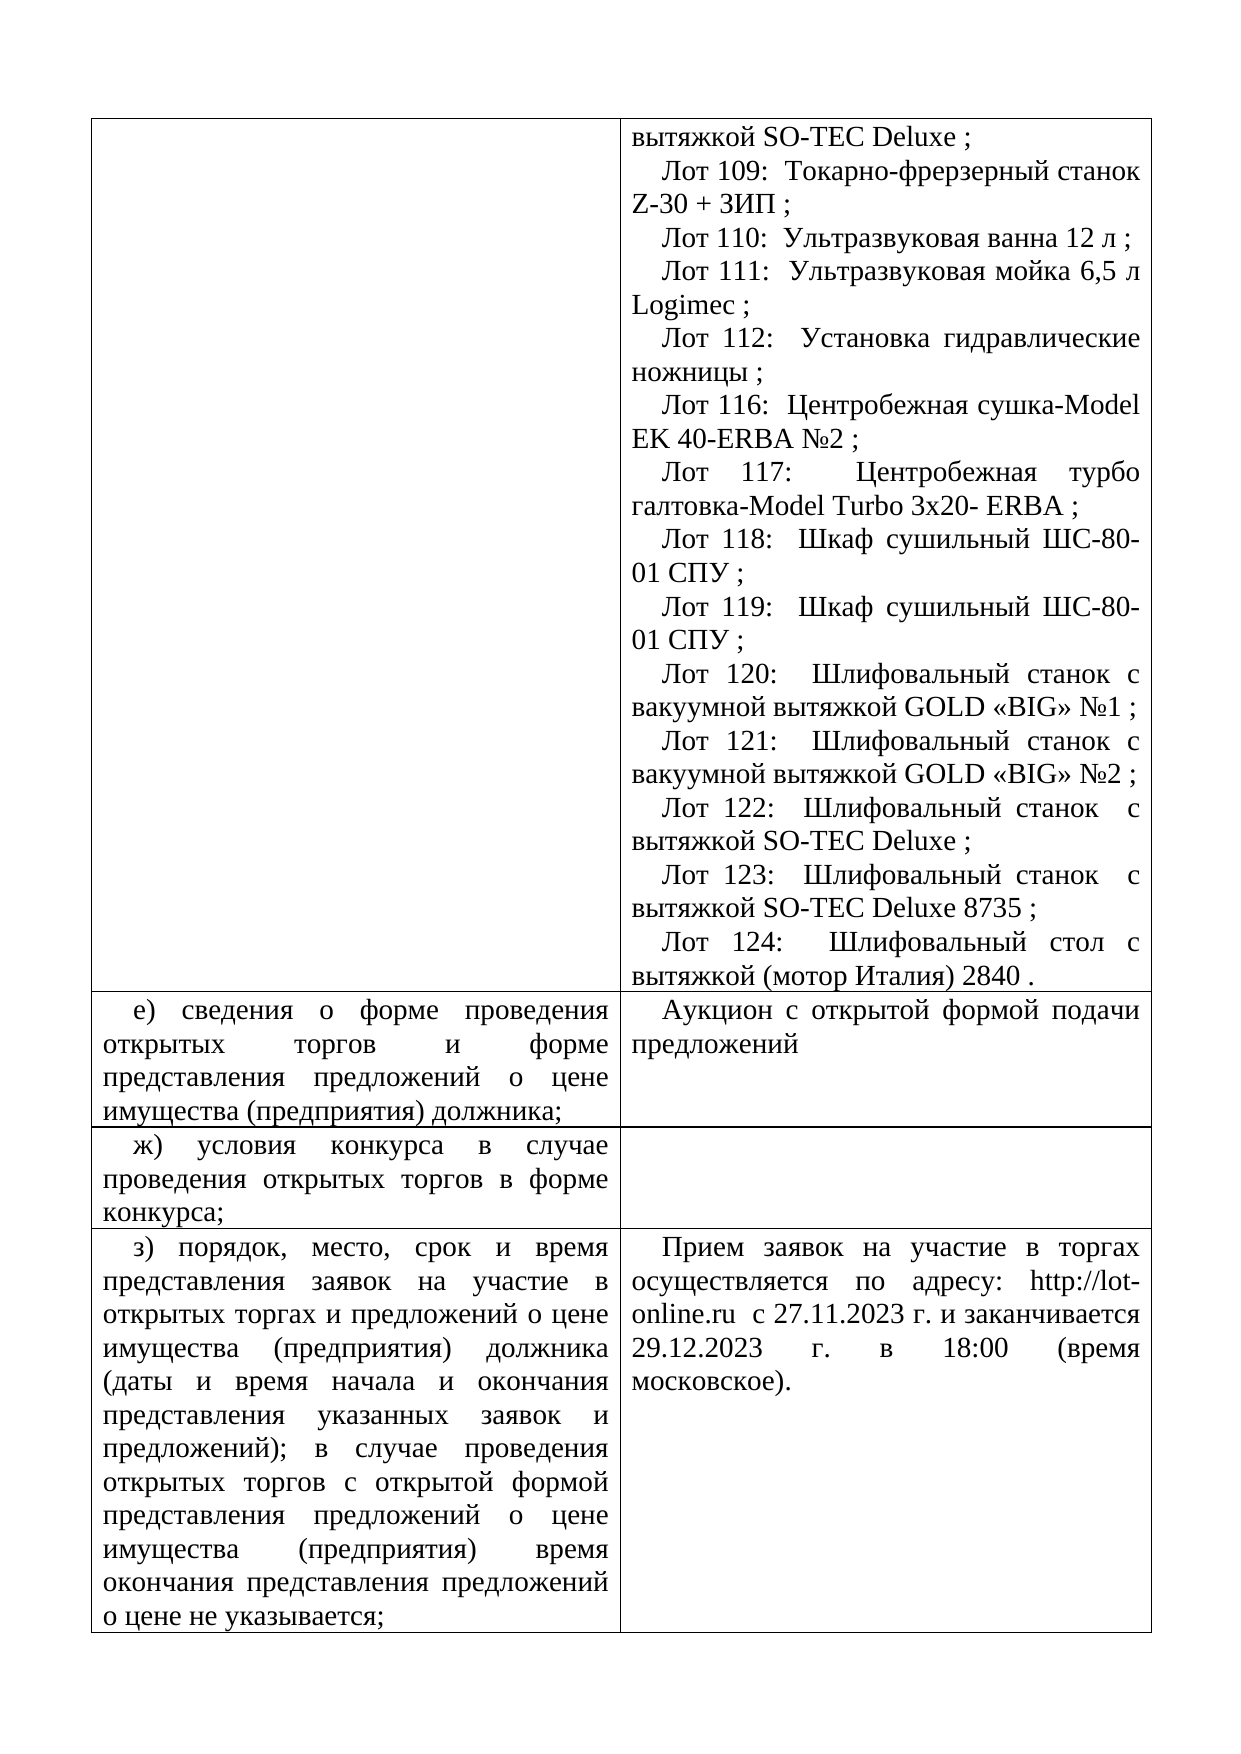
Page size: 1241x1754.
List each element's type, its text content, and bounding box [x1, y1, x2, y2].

table_cell з) порядок, место, срок и время представления заявок на участие в открытых торгах и предложений о цене имущества (предприятия) должника (даты и время начала и окончания представления указанных заявок и предложений); в случае проведения открытых торгов с открытой формой представления предложений о цене имущества (предприятия) время окончания представления предложений о цене не указывается; [92, 1229, 620, 1632]
table_cell [621, 1128, 1151, 1228]
table_cell е) сведения о форме проведения открытых торгов и форме представления предложений о цене имущества (предприятия) должника; [92, 992, 620, 1126]
table_cell Аукцион с открытой формой подачи предложений [621, 992, 1151, 1126]
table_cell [621, 119, 1151, 991]
table_cell ж) условия конкурса в случае проведения открытых торгов в форме конкурса; [92, 1128, 620, 1228]
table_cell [92, 119, 620, 991]
table_cell Прием заявок на участие в торгах осуществляется по адресу: http://lot-online.ru с 27.11.2023 г. и заканчивается 29.12.2023 г. в 18:00 (время московское). [621, 1229, 1151, 1632]
